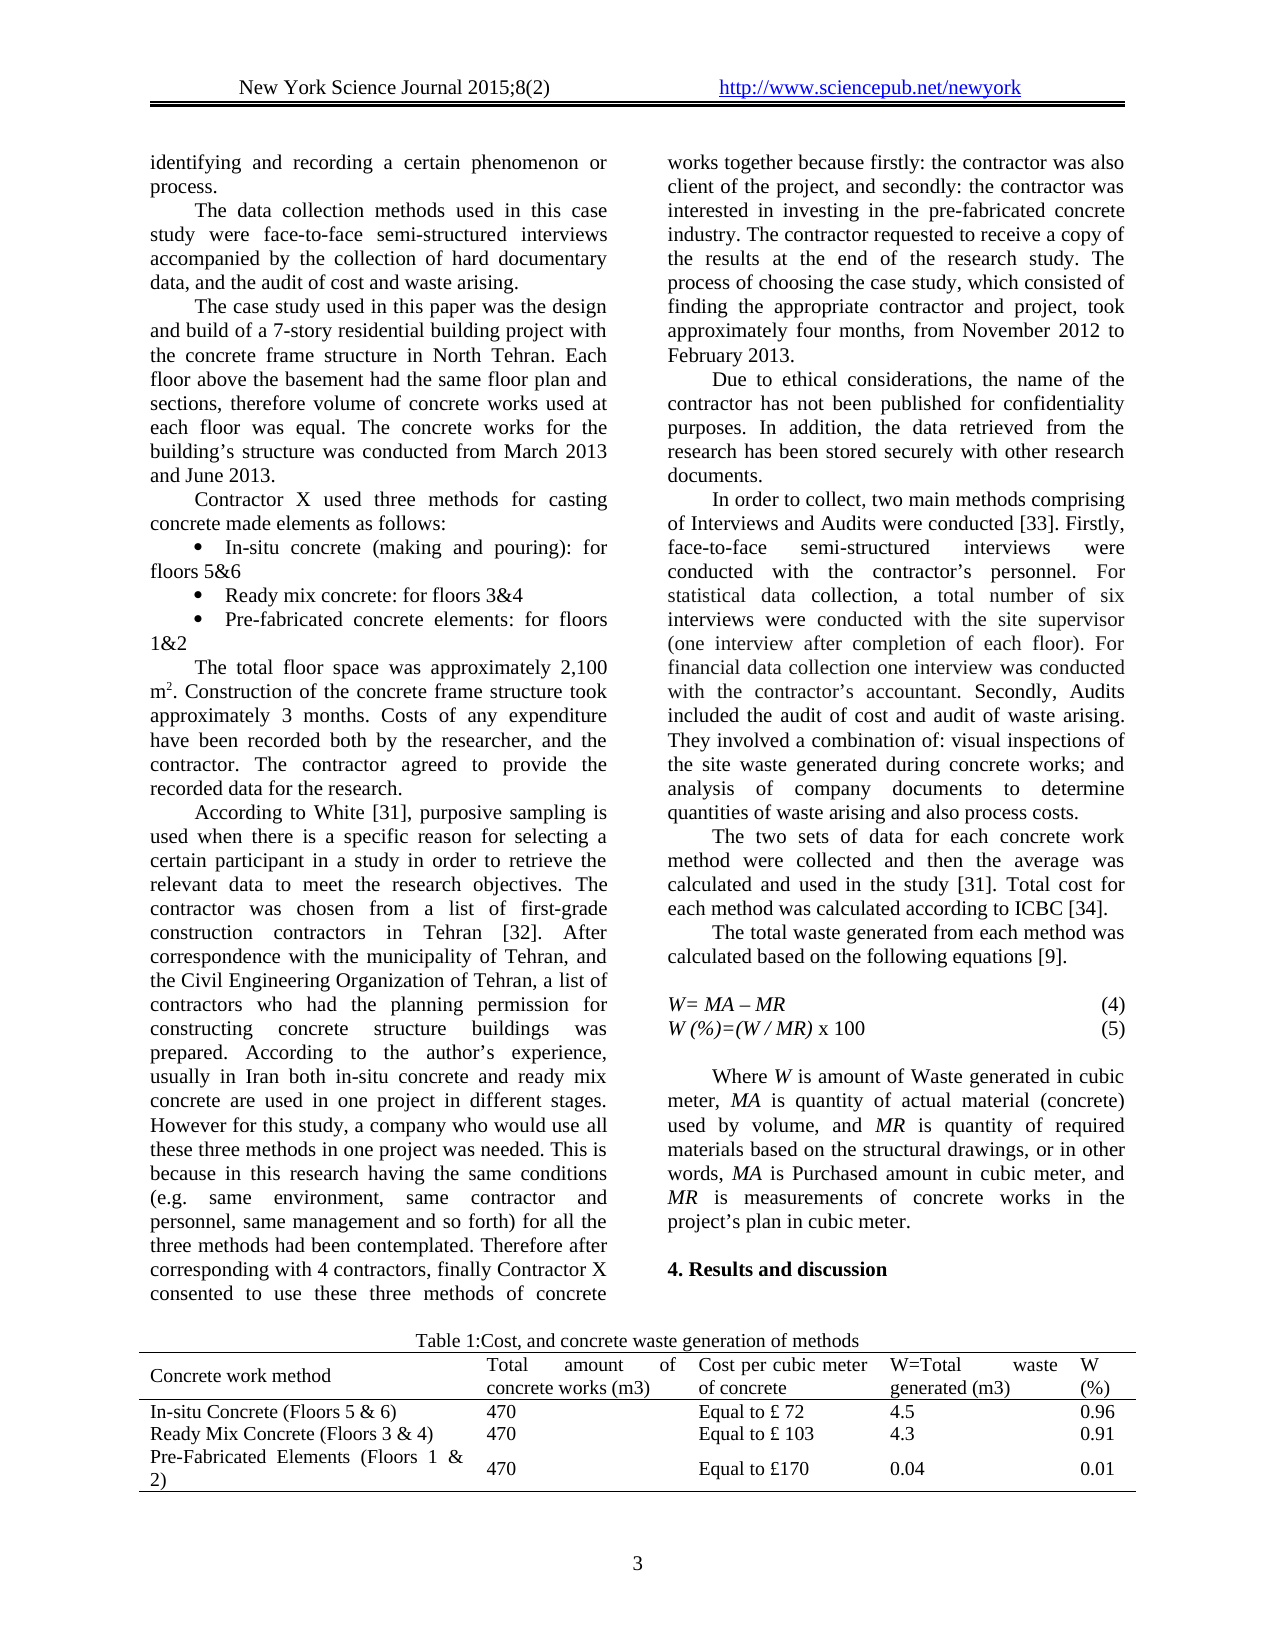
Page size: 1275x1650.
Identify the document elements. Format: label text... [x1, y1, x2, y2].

table_cell 0.01 [1069, 1445, 1136, 1491]
list In-situ concrete (making and pouring): for floors 5&6 [150, 535, 607, 583]
text Where W is amount of Waste generated in cubic meter, MA is quantity of actual material (concrete) used by volume, and MR is quantity of required materials based on the structural drawings, or in other words, MA is Purchased amount in cubic meter, and MR is measurements of concrete works in the project’s plan in cubic meter. [667, 1064, 1125, 1233]
table_cell Equal to £ 72 [687, 1400, 879, 1422]
table_cell 4.5 [879, 1400, 1069, 1422]
table_cell 4.3 [879, 1423, 1069, 1445]
table_cell 470 [475, 1400, 687, 1422]
text According to White [31], purposive sampling is used when there is a specific reason for selecting a certain participant in a study in order to retrieve the relevant data to meet the research objectives. The contractor was chosen from a list of first-grade construction contractors in Tehran [32]. After correspondence with the municipality of Tehran, and the Civil Engineering Organization of Tehran, a list of contractors who had the planning permission for constructing concrete structure buildings was prepared. According to the author’s experience, usually in Iran both in-situ concrete and ready mix concrete are used in one project in different stages. However for this study, a company who would use all these three methods in one project was needed. This is because in this research having the same conditions (e.g. same environment, same contractor and personnel, same management and so forth) for all the three methods had been contemplated. Therefore after corresponding with 4 contractors, finally Contractor X consented to use these three methods of concrete works together because firstly: the contractor was also client of the project, and secondly: the contractor was interested in investing in the pre-fabricated concrete industry. The contractor requested to receive a copy of the results at the end of the research study. The process of choosing the case study, which consisted of finding the appropriate contractor and project, took approximately four months, from November 2012 to February 2013. [667, 150, 1125, 367]
table_cell Equal to £170 [687, 1445, 879, 1491]
table_cell 0.96 [1069, 1400, 1136, 1422]
table_header W (%) [1069, 1353, 1136, 1398]
table_header Total amount of concrete works (m3) [475, 1353, 687, 1398]
table_header W=Total waste generated (m3) [879, 1353, 1069, 1398]
table_cell 470 [475, 1445, 687, 1491]
text According to White [31], purposive sampling is used when there is a specific reason for selecting a certain participant in a study in order to retrieve the relevant data to meet the research objectives. The contractor was chosen from a list of first-grade construction contractors in Tehran [32]. After correspondence with the municipality of Tehran, and the Civil Engineering Organization of Tehran, a list of contractors who had the planning permission for constructing concrete structure buildings was prepared. According to the author’s experience, usually in Iran both in-situ concrete and ready mix concrete are used in one project in different stages. However for this study, a company who would use all these three methods in one project was needed. This is because in this research having the same conditions (e.g. same environment, same contractor and personnel, same management and so forth) for all the three methods had been contemplated. Therefore after corresponding with 4 contractors, finally Contractor X consented to use these three methods of concrete works together because firstly: the contractor was also client of the project, and secondly: the contractor was interested in investing in the pre-fabricated concrete industry. The contractor requested to receive a copy of the results at the end of the research study. The process of choosing the case study, which consisted of finding the appropriate contractor and project, took approximately four months, from November 2012 to February 2013. [150, 800, 607, 1305]
table_cell Pre-Fabricated Elements (Floors 1 & 2) [139, 1445, 475, 1491]
text Due to ethical considerations, the name of the contractor has not been published for confidentiality purposes. In addition, the data retrieved from the research has been stored securely with other research documents. [667, 367, 1125, 487]
text The total floor space was approximately 2,100 m2. Construction of the concrete frame structure took approximately 3 months. Costs of any expenditure have been recorded both by the researcher, and the contractor. The contractor agreed to provide the recorded data for the research. [150, 655, 607, 800]
list Pre-fabricated concrete elements: for floors 1&2 [150, 607, 607, 655]
table_header Concrete work method [139, 1353, 475, 1398]
table_cell 0.91 [1069, 1423, 1136, 1445]
text Contractor X used three methods for casting concrete made elements as follows: [150, 487, 607, 535]
table_cell 470 [475, 1423, 687, 1445]
list Ready mix concrete: for floors 3&4 [150, 583, 607, 607]
text W (%)=(W / MR) x 100 (5) [667, 1016, 1125, 1040]
table_cell Ready Mix Concrete (Floors 3 & 4) [139, 1423, 475, 1445]
text In order to collect, two main methods comprising of Interviews and Audits were conducted [33]. Firstly, face-to-face semi-structured interviews were conducted with the contractor’s personnel. For statistical data collection, a total number of six interviews were conducted with the site supervisor (one interview after completion of each floor). For financial data collection one interview was conducted with the contractor’s accountant. Secondly, Audits included the audit of cost and audit of waste arising. They involved a combination of: visual inspections of the site waste generated during concrete works; and analysis of company documents to determine quantities of waste arising and also process costs. [667, 487, 1125, 824]
text The case study used in this paper was the design and build of a 7-story residential building project with the concrete frame structure in North Tehran. Each floor above the basement had the same floor plan and sections, therefore volume of concrete works used at each floor was equal. The concrete works for the building’s structure was conducted from March 2013 and June 2013. [150, 294, 607, 487]
table_cell 0.04 [879, 1445, 1069, 1491]
text W= MA – MR (4) [667, 992, 1125, 1016]
text The data collection methods used in this case study were face-to-face semi-structured interviews accompanied by the collection of hard documentary data, and the audit of cost and waste arising. [150, 198, 607, 294]
table_cell Equal to £ 103 [687, 1423, 879, 1445]
text 4. Results and discussion [667, 1257, 1125, 1281]
text Table 1:Cost, and concrete waste generation of methods [150, 1329, 1125, 1352]
table_header Cost per cubic meter of concrete [687, 1353, 879, 1398]
text The total waste generated from each method was calculated based on the following equations [9]. [667, 920, 1125, 968]
text The two sets of data for each concrete work method were collected and then the average was calculated and used in the study [31]. Total cost for each method was calculated according to ICBC [34]. [667, 824, 1125, 920]
table_cell In-situ Concrete (Floors 5 & 6) [139, 1400, 475, 1422]
